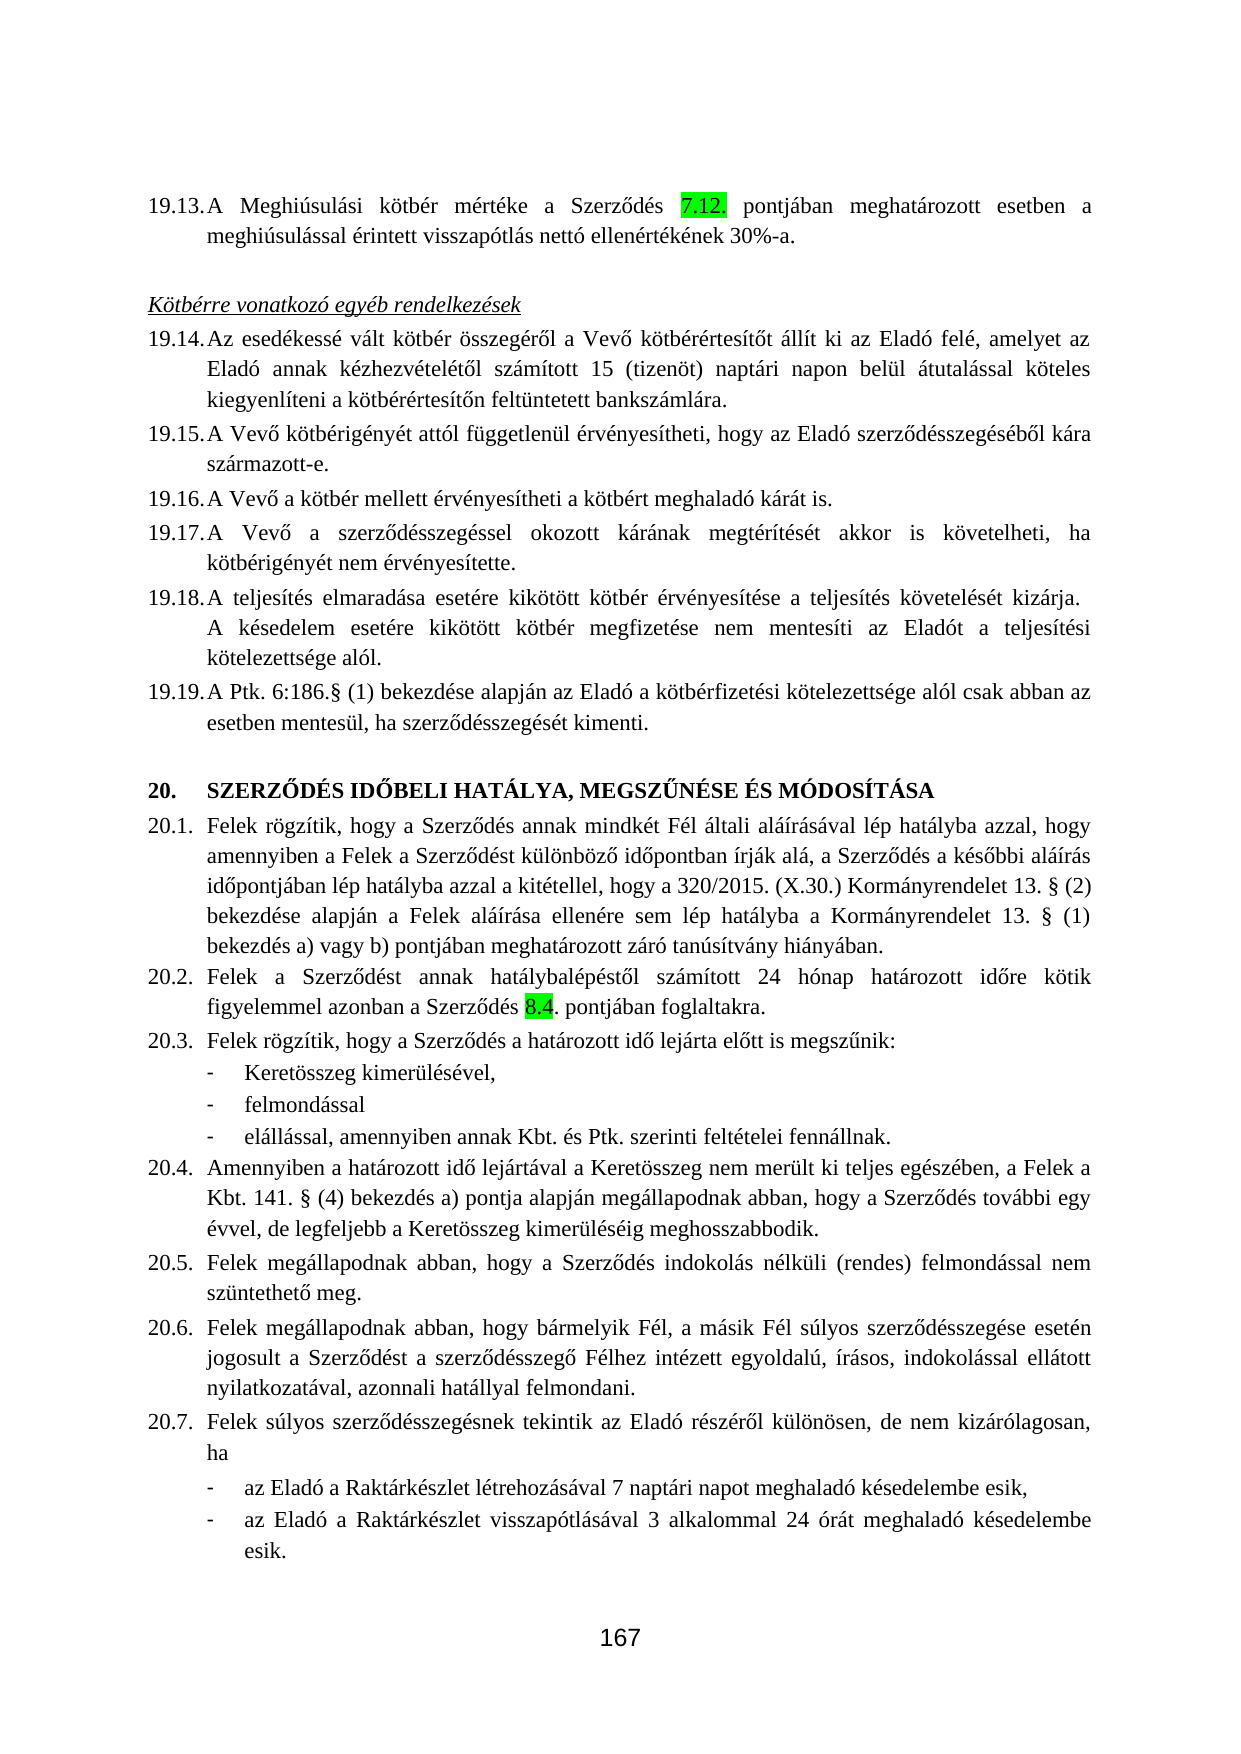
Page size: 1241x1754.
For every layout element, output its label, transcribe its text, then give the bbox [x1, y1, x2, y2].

list A Vevő a szerződésszegéssel okozott kárának megtérítését akkor is követelheti, ha kötbérigényét nem érvényesítette. [148, 519, 1093, 576]
list Felek a Szerződést annak hatálybalépéstől számított 24 hónap határozott időre kötik figyelemmel azonban a Szerződés 8.4. pontjában foglaltakra. [148, 963, 1093, 1019]
list Felek megállapodnak abban, hogy bármelyik Fél, a másik Fél súlyos szerződésszegése esetén jogosult a Szerződést a szerződésszegő Félhez intézett egyoldalú, írásos, indokolással ellátott nyilatkozatával, azonnali hatállyal felmondani. [148, 1313, 1093, 1400]
list A Ptk. 6:186.§ (1) bekezdése alapján az Eladó a kötbérfizetési kötelezettsége alól csak abban az esetben mentesül, ha szerződésszegését kimenti. [148, 678, 1093, 735]
list Felek megállapodnak abban, hogy a Szerződés indokolás nélküli (rendes) felmondással nem szüntethető meg. [148, 1249, 1093, 1306]
list A Meghiúsulási kötbér mértéke a Szerződés 7.12. pontjában meghatározott esetben a meghiúsulással érintett visszapótlás nettó ellenértékének 30%-a. [148, 192, 1093, 248]
list elállással, amennyiben annak Kbt. és Ptk. szerinti feltételei fennállnak. [207, 1122, 1093, 1150]
list A Vevő kötbérigényét attól függetlenül érvényesítheti, hogy az Eladó szerződésszegéséből kára származott-e. [148, 420, 1093, 477]
list A teljesítés elmaradása esetére kikötött kötbér érvényesítése a teljesítés követelését kizárja. A késedelem esetére kikötött kötbér megfizetése nem mentesíti az Eladót a teljesítési kötelezettsége alól. [148, 584, 1093, 670]
list A Vevő a kötbér mellett érvényesítheti a kötbért meghaladó kárát is. [148, 485, 1093, 511]
list Felek rögzítik, hogy a Szerződés a határozott idő lejárta előtt is megszűnik: [148, 1027, 1093, 1054]
list Felek súlyos szerződésszegésnek tekintik az Eladó részéről különösen, de nem kizárólagosan, ha [148, 1408, 1093, 1465]
list Felek rögzítik, hogy a Szerződés annak mindkét Fél általi aláírásával lép hatályba azzal, hogy amennyiben a Felek a Szerződést különböző időpontban írják alá, a Szerződés a későbbi aláírás időpontjában lép hatályba azzal a kitétellel, hogy a 320/2015. (X.30.) Kormányrendelet 13. § (2) bekezdése alapján a Felek aláírása ellenére sem lép hatályba a Kormányrendelet 13. § (1) bekezdés a) vagy b) pontjában meghatározott záró tanúsítvány hiányában. [148, 812, 1093, 959]
list az Eladó a Raktárkészlet visszapótlásával 3 alkalommal 24 órát meghaladó késedelembe esik. [207, 1505, 1093, 1563]
list Az esedékessé vált kötbér összegéről a Vevő kötbérértesítőt állít ki az Eladó felé, amelyet az Eladó annak kézhezvételétől számított 15 (tizenöt) naptári napon belül átutalással köteles kiegyenlíteni a kötbérértesítőn feltüntetett bankszámlára. [148, 325, 1093, 412]
list Szerződés időbeli hatálya, megszűnése és módosítása [148, 777, 1093, 804]
text Kötbérre vonatkozó egyéb rendelkezések [148, 291, 1093, 317]
list Amennyiben a határozott idő lejártával a Keretösszeg nem merült ki teljes egészében, a Felek a Kbt. 141. § (4) bekezdés a) pontja alapján megállapodnak abban, hogy a Szerződés további egy évvel, de legfeljebb a Keretösszeg kimerüléséig meghosszabbodik. [148, 1154, 1093, 1241]
list Keretösszeg kimerülésével, [207, 1058, 1093, 1086]
list az Eladó a Raktárkészlet létrehozásával 7 naptári napot meghaladó késedelembe esik, [207, 1473, 1093, 1501]
list felmondással [207, 1090, 1093, 1118]
